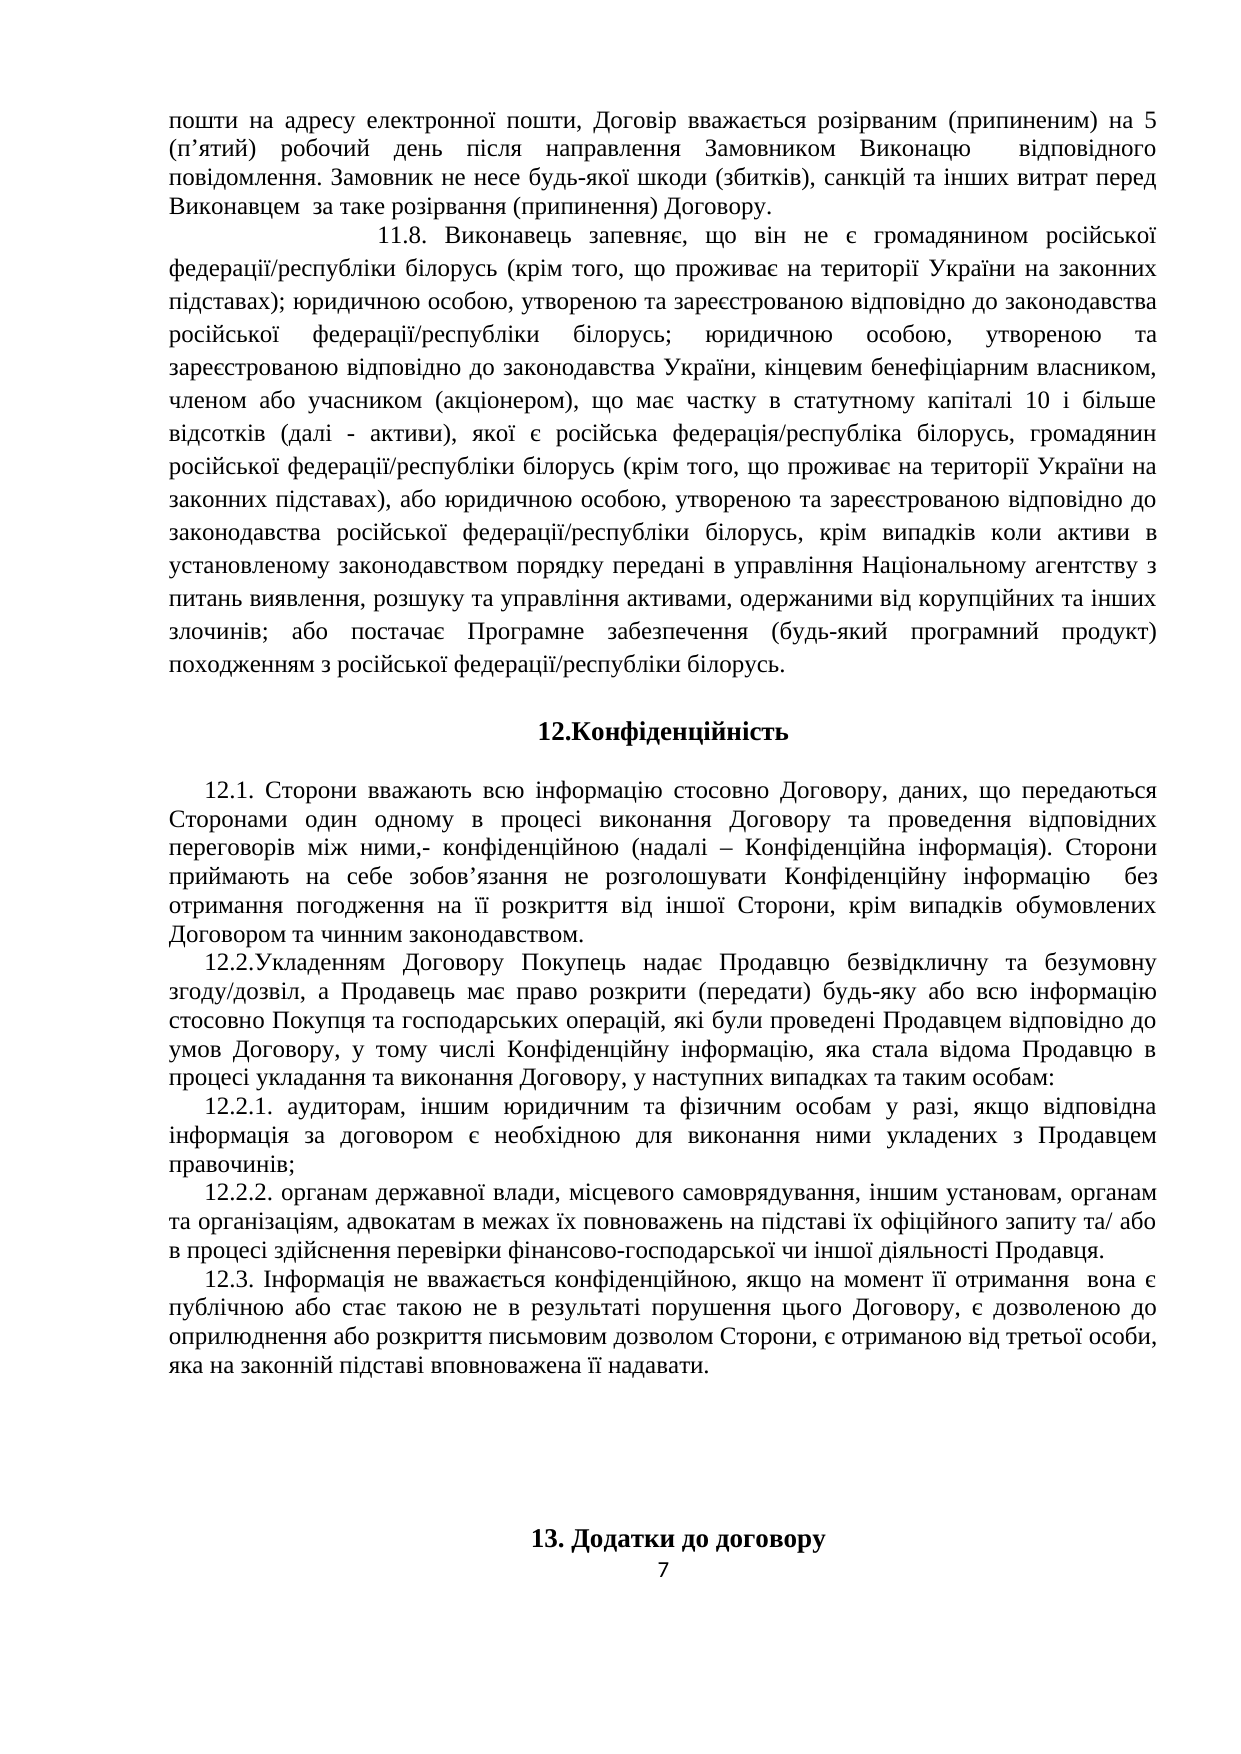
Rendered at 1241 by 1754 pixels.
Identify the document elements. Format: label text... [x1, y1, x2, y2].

text 12.1. Сторони вважають всю інформацію стосовно Договору, даних, що передаються Сторонами один одному в процесі виконання Договору та проведення відповідних переговорів між ними,- конфіденційною (надалі – Конфіденційна інформація). Сторони приймають на себе зобов’язання не розголошувати Конфіденційну інформацію без отримання погодження на її розкриття від іншої Сторони, крім випадків обумовлених Договором та чинним законодавством. [169, 775, 1158, 947]
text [169, 105, 1158, 220]
text 12.2.2. органам державної влади, місцевого самоврядування, іншим установам, органам та організаціям, адвокатам в межах їх повноважень на підставі їх офіційного запиту та/ або в процесі здійснення перевірки фінансово-господарської чи іншої діяльності Продавця. [169, 1177, 1158, 1264]
text 12.3. Інформація не вважається конфіденційною, якщо на момент її отримання вона є публічною або стає такою не в результаті порушення цього Договору, є дозволеною до оприлюднення або розкриття письмовим дозволом Сторони, є отриманою від третьої особи, яка на законній підставі вповноважена її надавати. [169, 1264, 1158, 1379]
text 11.8. Виконавець запевняє, що він не є громадянином російської федерації/республіки білорусь (крім того, що проживає на території України на законних підставах); юридичною особою, утвореною та зареєстрованою відповідно до законодавства російської федерації/республіки білорусь; юридичною особою, утвореною та зареєстрованою відповідно до законодавства України, кінцевим бенефіціарним власником, членом або учасником (акціонером), що має частку в статутному капіталі 10 і більше відсотків (далі - активи), якої є російська федерація/республіка білорусь, громадянин російської федерації/республіки білорусь (крім того, що проживає на території України на законних підставах), або юридичною особою, утвореною та зареєстрованою відповідно до законодавства російської федерації/республіки білорусь, крім випадків коли активи в установленому законодавством порядку передані в управління Національному агентству з питань виявлення, розшуку та управління активами, одержаними від корупційних та інших злочинів; або постачає Програмне забезпечення (будь-який програмний продукт) походженням з російської федерації/республіки білорусь. [169, 220, 1158, 678]
text 12.2.1. аудиторам, іншим юридичним та фізичним особам у разі, якщо відповідна інформація за договором є необхідною для виконання ними укладених з Продавцем правочинів; [169, 1091, 1158, 1177]
text 12.2.Укладенням Договору Покупець надає Продавцю безвідкличну та безумовну згоду/дозвіл, а Продавець має право розкрити (передати) будь-яку або всю інформацію стосовно Покупця та господарських операцій, які були проведені Продавцем відповідно до умов Договору, у тому числі Конфіденційну інформацію, яка стала відома Продавцю в процесі укладання та виконання Договору, у наступних випадках та таким особам: [169, 947, 1158, 1091]
text 13. Додатки до договору [169, 1522, 1158, 1553]
text 12.Конфіденційність [169, 715, 1158, 746]
